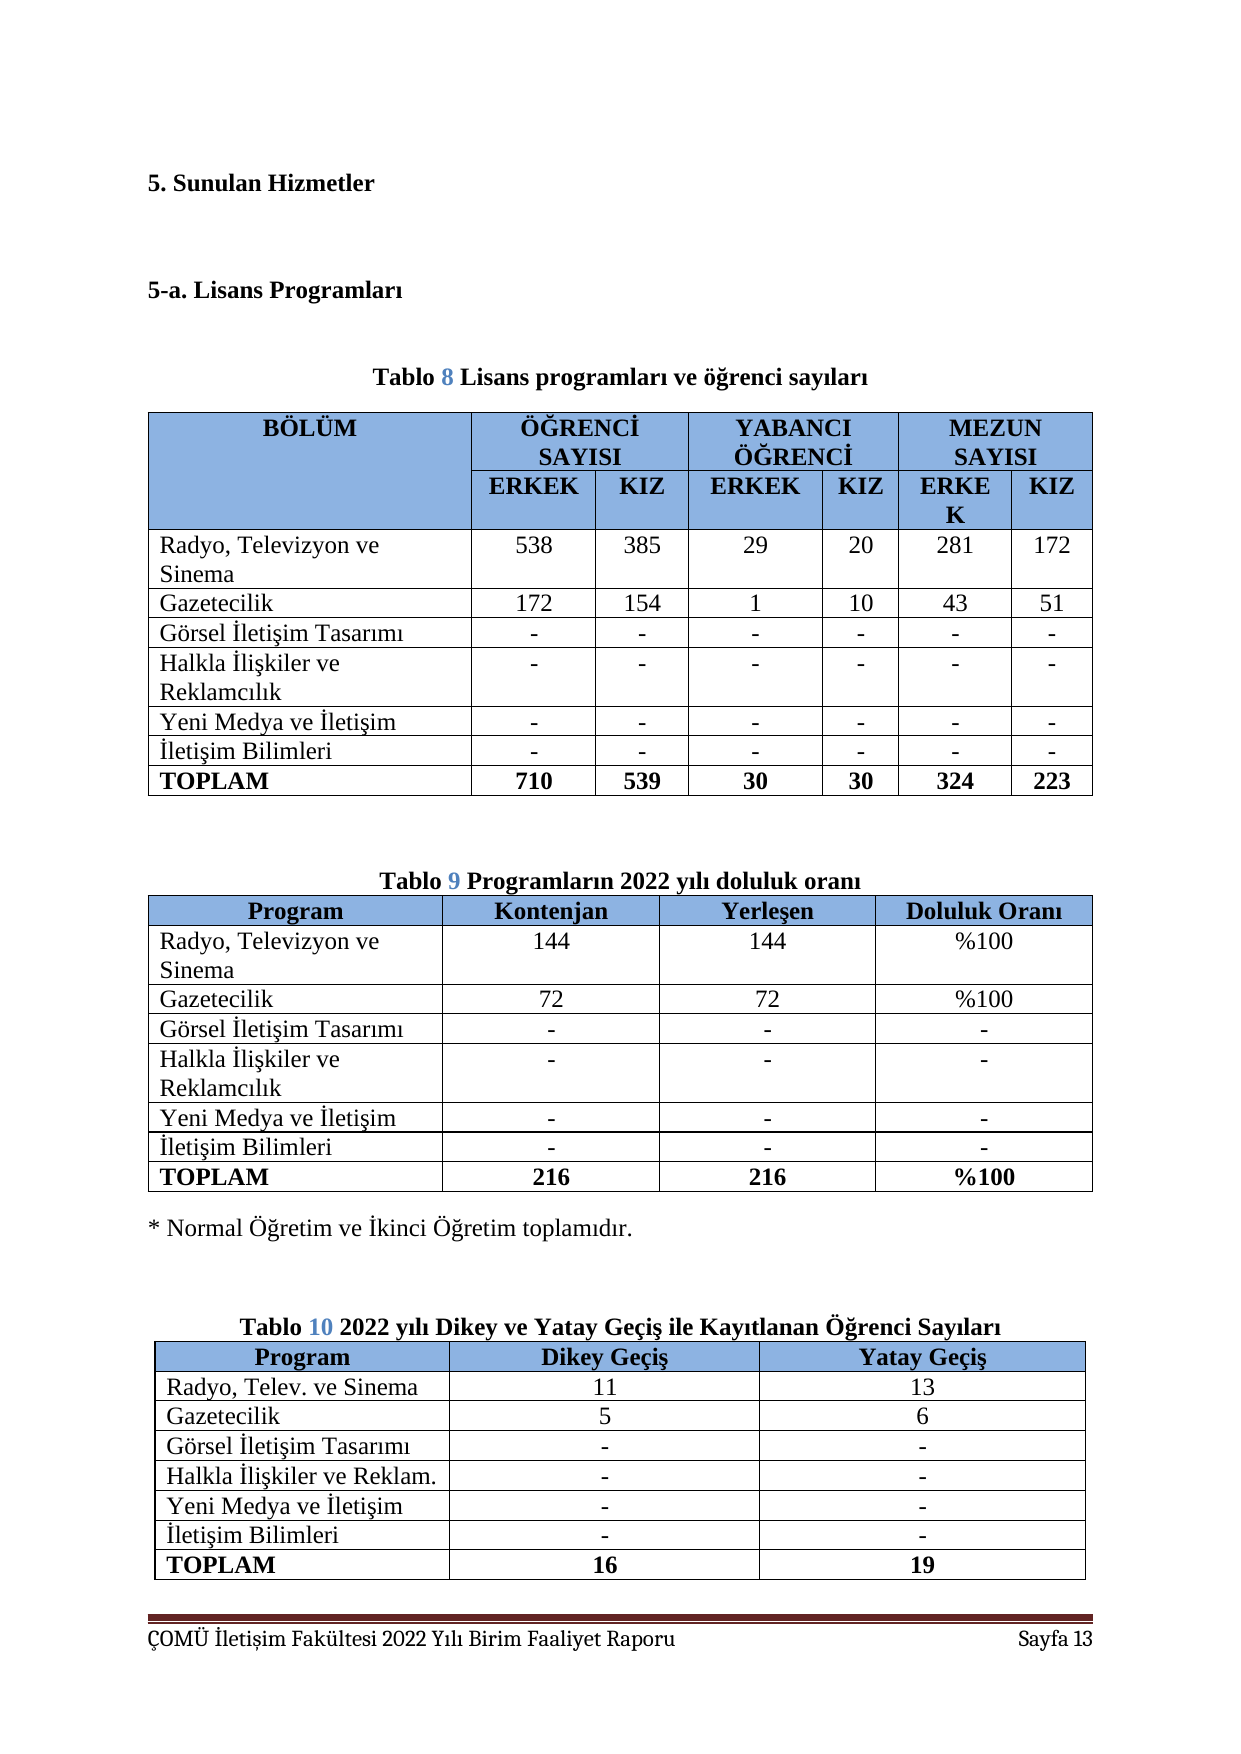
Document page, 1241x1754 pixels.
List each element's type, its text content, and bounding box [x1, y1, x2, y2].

table_cell 154 [596, 589, 688, 617]
table_cell Halkla İlişkiler ve Reklamcılık [149, 648, 471, 706]
text Tablo 9 Programların 2022 yılı doluluk oranı [148, 866, 1093, 895]
table_cell ERKEK [689, 471, 822, 529]
table_cell İletişim Bilimleri [149, 736, 471, 765]
table_cell 10 [823, 589, 898, 617]
text * Normal Öğretim ve İkinci Öğretim toplamıdır. [148, 1213, 1093, 1242]
table_cell Radyo, Televizyon ve Sinema [149, 926, 442, 983]
table_cell 6 [760, 1401, 1085, 1430]
table_cell - [823, 707, 898, 735]
table_cell Halkla İlişkiler ve Reklam. [156, 1461, 449, 1490]
table_cell TOPLAM [149, 1162, 442, 1191]
table_cell KIZ [596, 471, 688, 529]
table_cell - [660, 1014, 875, 1043]
table_cell - [450, 1521, 759, 1549]
text Tablo 10 2022 yılı Dikey ve Yatay Geçiş ile Kayıtlanan Öğrenci Sayıları [148, 1312, 1093, 1341]
table_cell 30 [823, 766, 898, 795]
table_cell 5 [450, 1401, 759, 1430]
table_cell Gazetecilik [156, 1401, 449, 1430]
table_cell %100 [876, 926, 1092, 983]
table_cell - [823, 736, 898, 765]
table_cell 72 [660, 985, 875, 1013]
table_cell Yeni Medya ve İletişim [156, 1491, 449, 1519]
table_cell - [660, 1103, 875, 1131]
table_cell - [760, 1491, 1085, 1519]
table_cell Görsel İletişim Tasarımı [149, 1014, 442, 1043]
table_cell - [660, 1044, 875, 1102]
table_cell Görsel İletişim Tasarımı [149, 618, 471, 647]
table_cell 19 [760, 1550, 1085, 1579]
table_header Yatay Geçiş [760, 1342, 1085, 1371]
table_cell Radyo, Televizyon ve Sinema [149, 530, 471, 587]
table_header ÖĞRENCİ SAYISI [472, 413, 688, 470]
text Tablo 8 Lisans programları ve öğrenci sayıları [148, 362, 1093, 391]
table_cell TOPLAM [156, 1550, 449, 1579]
table_cell Gazetecilik [149, 589, 471, 617]
table_cell - [596, 618, 688, 647]
table_cell - [689, 618, 822, 647]
table_cell 30 [689, 766, 822, 795]
table_cell - [899, 618, 1011, 647]
table_cell - [443, 1133, 659, 1161]
table_cell Görsel İletişim Tasarımı [156, 1431, 449, 1460]
table_cell 72 [443, 985, 659, 1013]
table_cell - [1012, 618, 1092, 647]
table_cell - [443, 1044, 659, 1102]
table_header MEZUN SAYISI [899, 413, 1092, 470]
table_cell 324 [899, 766, 1011, 795]
table_cell - [876, 1133, 1092, 1161]
table_cell - [472, 736, 595, 765]
text 5-a. Lisans Programları [148, 275, 1093, 304]
table_cell TOPLAM [149, 766, 471, 795]
table_cell - [596, 707, 688, 735]
table_header Kontenjan [443, 896, 659, 925]
table_cell - [876, 1103, 1092, 1131]
table_cell Gazetecilik [149, 985, 442, 1013]
table_cell - [660, 1133, 875, 1161]
table_cell - [899, 736, 1011, 765]
table_cell - [450, 1431, 759, 1460]
table_cell - [689, 648, 822, 706]
table_cell - [899, 648, 1011, 706]
table_cell Yeni Medya ve İletişim [149, 707, 471, 735]
table_cell - [472, 707, 595, 735]
table_cell İletişim Bilimleri [156, 1521, 449, 1549]
table_cell - [1012, 648, 1092, 706]
table_cell İletişim Bilimleri [149, 1133, 442, 1161]
table_cell KIZ [1012, 471, 1092, 529]
table_cell %100 [876, 985, 1092, 1013]
table_cell 385 [596, 530, 688, 587]
table_cell 539 [596, 766, 688, 795]
table_cell - [596, 736, 688, 765]
table_cell 51 [1012, 589, 1092, 617]
table_cell - [899, 707, 1011, 735]
table_cell 1 [689, 589, 822, 617]
table_cell 20 [823, 530, 898, 587]
table_cell 11 [450, 1372, 759, 1400]
table_cell Yeni Medya ve İletişim [149, 1103, 442, 1131]
table_header Yerleşen [660, 896, 875, 925]
table_cell 172 [1012, 530, 1092, 587]
table_cell - [443, 1014, 659, 1043]
table_cell 710 [472, 766, 595, 795]
table_cell - [443, 1103, 659, 1131]
table_cell 216 [443, 1162, 659, 1191]
table_cell - [760, 1461, 1085, 1490]
table_cell 13 [760, 1372, 1085, 1400]
table_cell - [689, 736, 822, 765]
table_header Program [149, 896, 442, 925]
table_cell - [596, 648, 688, 706]
table_cell 16 [450, 1550, 759, 1579]
subtitle 5. Sunulan Hizmetler [148, 168, 1093, 197]
table_header BÖLÜM [149, 413, 471, 529]
table_header Doluluk Oranı [876, 896, 1092, 925]
table_cell 144 [443, 926, 659, 983]
table_cell - [823, 618, 898, 647]
table_cell 144 [660, 926, 875, 983]
table_cell - [823, 648, 898, 706]
table_cell - [1012, 707, 1092, 735]
table_cell - [760, 1521, 1085, 1549]
table_cell KIZ [823, 471, 898, 529]
table_cell - [472, 618, 595, 647]
table_cell %100 [876, 1162, 1092, 1191]
table_cell ERKEK [899, 471, 1011, 529]
table_cell 216 [660, 1162, 875, 1191]
table_cell 29 [689, 530, 822, 587]
table_header Program [156, 1342, 449, 1371]
table_cell - [689, 707, 822, 735]
table_cell ERKEK [472, 471, 595, 529]
table_cell 43 [899, 589, 1011, 617]
table_cell - [760, 1431, 1085, 1460]
table_header Dikey Geçiş [450, 1342, 759, 1371]
table_cell - [472, 648, 595, 706]
table_cell - [1012, 736, 1092, 765]
table_cell 538 [472, 530, 595, 587]
table_header YABANCI ÖĞRENCİ [689, 413, 898, 470]
table_cell 281 [899, 530, 1011, 587]
table_cell - [450, 1491, 759, 1519]
table_cell 223 [1012, 766, 1092, 795]
table_cell - [876, 1044, 1092, 1102]
table_cell Radyo, Telev. ve Sinema [156, 1372, 449, 1400]
table_cell Halkla İlişkiler ve Reklamcılık [149, 1044, 442, 1102]
table_cell - [876, 1014, 1092, 1043]
table_cell - [450, 1461, 759, 1490]
table_cell 172 [472, 589, 595, 617]
